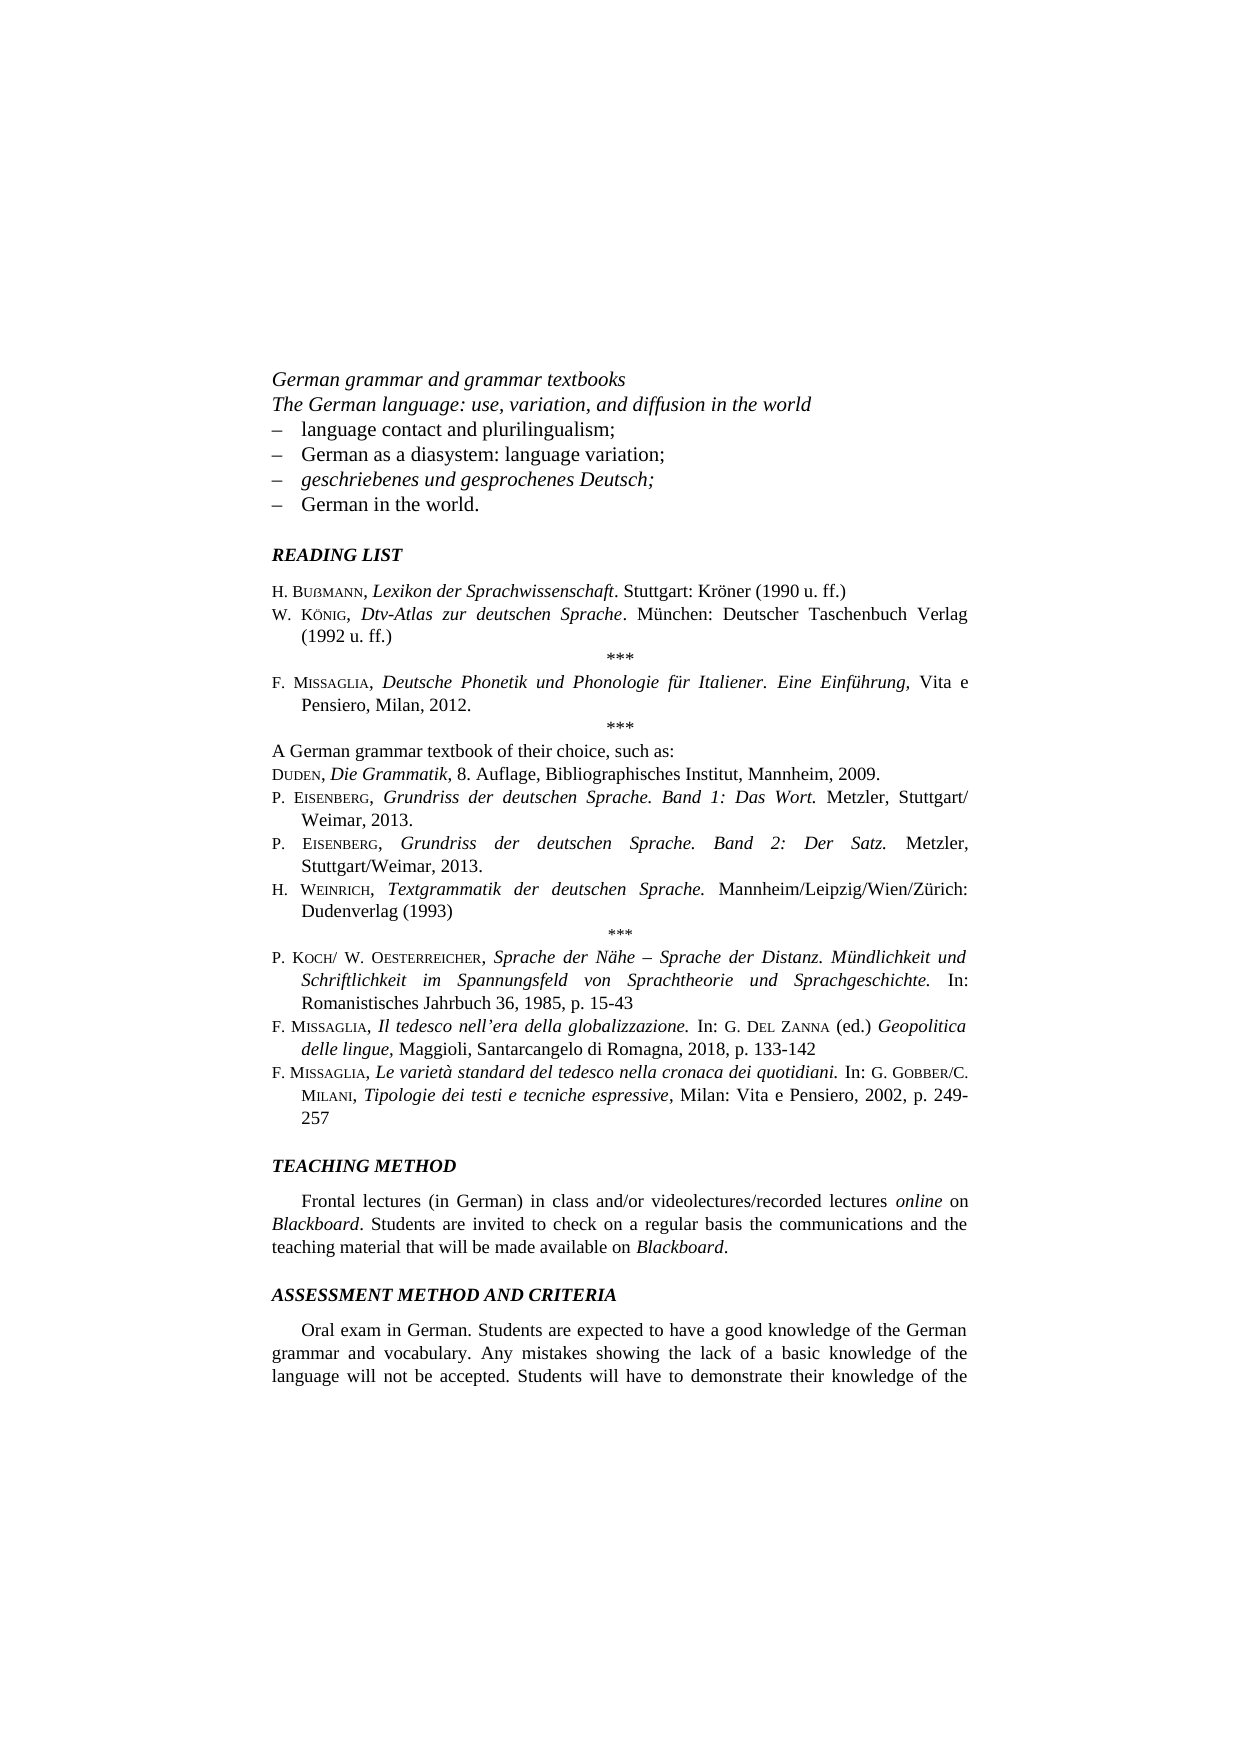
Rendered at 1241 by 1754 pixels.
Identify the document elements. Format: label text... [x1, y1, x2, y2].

text F. Missaglia, Le varietà standard del tedesco nella cronaca dei quotidiani. In: G. Gobber/C. Milani, Tipologie dei testi e tecniche espressive, Milan: Vita e Pensiero, 2002, p. 249-257 [272, 1060, 968, 1129]
text F. Missaglia, Il tedesco nell’era della globalizzazione. In: G. Del Zanna (ed.) Geopolitica delle lingue, Maggioli, Santarcangelo di Romagna, 2018, p. 133-142 [272, 1014, 968, 1060]
text P. Eisenberg, Grundriss der deutschen Sprache. Band 1: Das Wort. Metzler, Stuttgart/ Weimar, 2013. [272, 785, 968, 831]
text READING LIST [272, 541, 968, 566]
text *** [272, 716, 968, 739]
text A German grammar textbook of their choice, such as: [272, 739, 968, 762]
text P. Eisenberg, Grundriss der deutschen Sprache. Band 2: Der Satz. Metzler, Stuttgart/Weimar, 2013. [272, 831, 968, 877]
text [272, 1318, 968, 1387]
text H. Bußmann, Lexikon der Sprachwissenschaft. Stuttgart: Kröner (1990 u. ff.) [272, 579, 968, 602]
text H. Weinrich, Textgrammatik der deutschen Sprache. Mannheim/Leipzig/Wien/Zürich: Dudenverlag (1993) [272, 877, 968, 922]
text Duden, Die Grammatik, 8. Auflage, Bibliographisches Institut, Mannheim, 2009. [272, 762, 968, 785]
text Frontal lectures (in German) in class and/or videolectures/recorded lectures online on Blackboard. Students are invited to check on a regular basis the communications and the teaching material that will be made available on Blackboard. [272, 1189, 968, 1258]
text *** [272, 922, 968, 945]
list German in the world. [272, 491, 968, 516]
text TEACHING METHOD [272, 1154, 968, 1177]
text The German language: use, variation, and diffusion in the world [272, 391, 968, 416]
text W. König, Dtv-Atlas zur deutschen Sprache. München: Deutscher Taschenbuch Verlag (1992 u. ff.) [272, 602, 968, 647]
text German grammar and grammar textbooks [272, 366, 968, 391]
text *** [272, 647, 968, 670]
text ASSESSMENT METHOD AND CRITERIA [272, 1283, 968, 1306]
list language contact and plurilingualism; [272, 416, 968, 441]
list geschriebenes und gesprochenes Deutsch; [272, 466, 968, 491]
text P. Koch/ W. Oesterreicher, Sprache der Nähe – Sprache der Distanz. Mündlichkeit und Schriftlichkeit im Spannungsfeld von Sprachtheorie und Sprachgeschichte. In: Romanistisches Jahrbuch 36, 1985, p. 15-43 [272, 945, 968, 1014]
list German as a diasystem: language variation; [272, 441, 968, 466]
text F. Missaglia, Deutsche Phonetik und Phonologie für Italiener. Eine Einführung, Vita e Pensiero, Milan, 2012. [272, 670, 968, 716]
